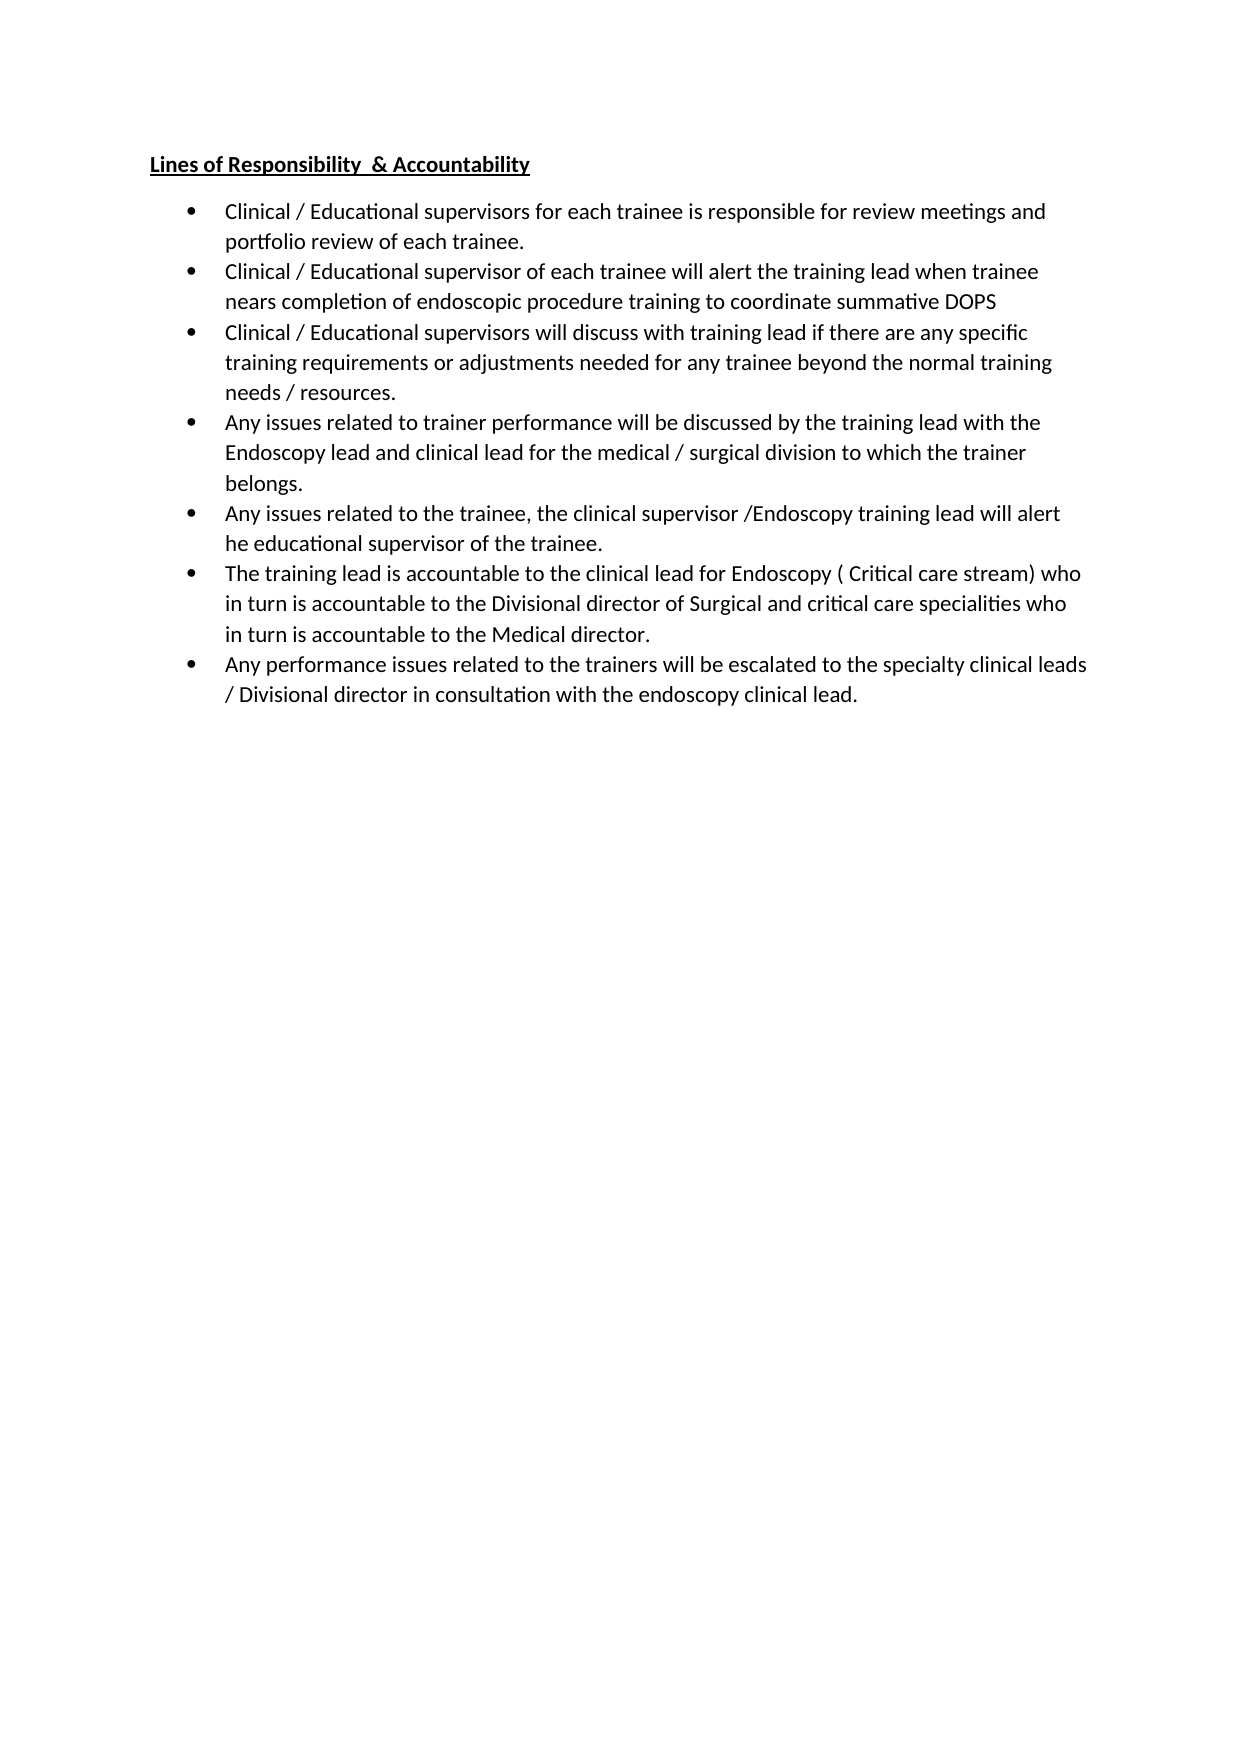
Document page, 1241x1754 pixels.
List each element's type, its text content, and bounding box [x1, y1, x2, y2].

list The training lead is accountable to the clinical lead for Endoscopy ( Critical care stream) who in turn is accountable to the Divisional director of Surgical and critical care specialities who in turn is accountable to the Medical director. [187, 559, 1090, 648]
list Clinical / Educational supervisors for each trainee is responsible for review meetings and portfolio review of each trainee. [187, 197, 1090, 255]
list Any issues related to trainer performance will be discussed by the training lead with the Endoscopy lead and clinical lead for the medical / surgical division to which the trainer belongs. [187, 408, 1090, 497]
list Any issues related to the trainee, the clinical supervisor /Endoscopy training lead will alert he educational supervisor of the trainee. [187, 499, 1090, 557]
list Clinical / Educational supervisor of each trainee will alert the training lead when trainee nears completion of endoscopic procedure training to coordinate summative DOPS [187, 257, 1090, 316]
list Any performance issues related to the trainers will be escalated to the specialty clinical leads / Divisional director in consultation with the endoscopy clinical lead. [187, 650, 1090, 708]
text Lines of Responsibility & Accountability [150, 150, 1090, 178]
list Clinical / Educational supervisors will discuss with training lead if there are any specific training requirements or adjustments needed for any trainee beyond the normal training needs / resources. [187, 318, 1090, 406]
